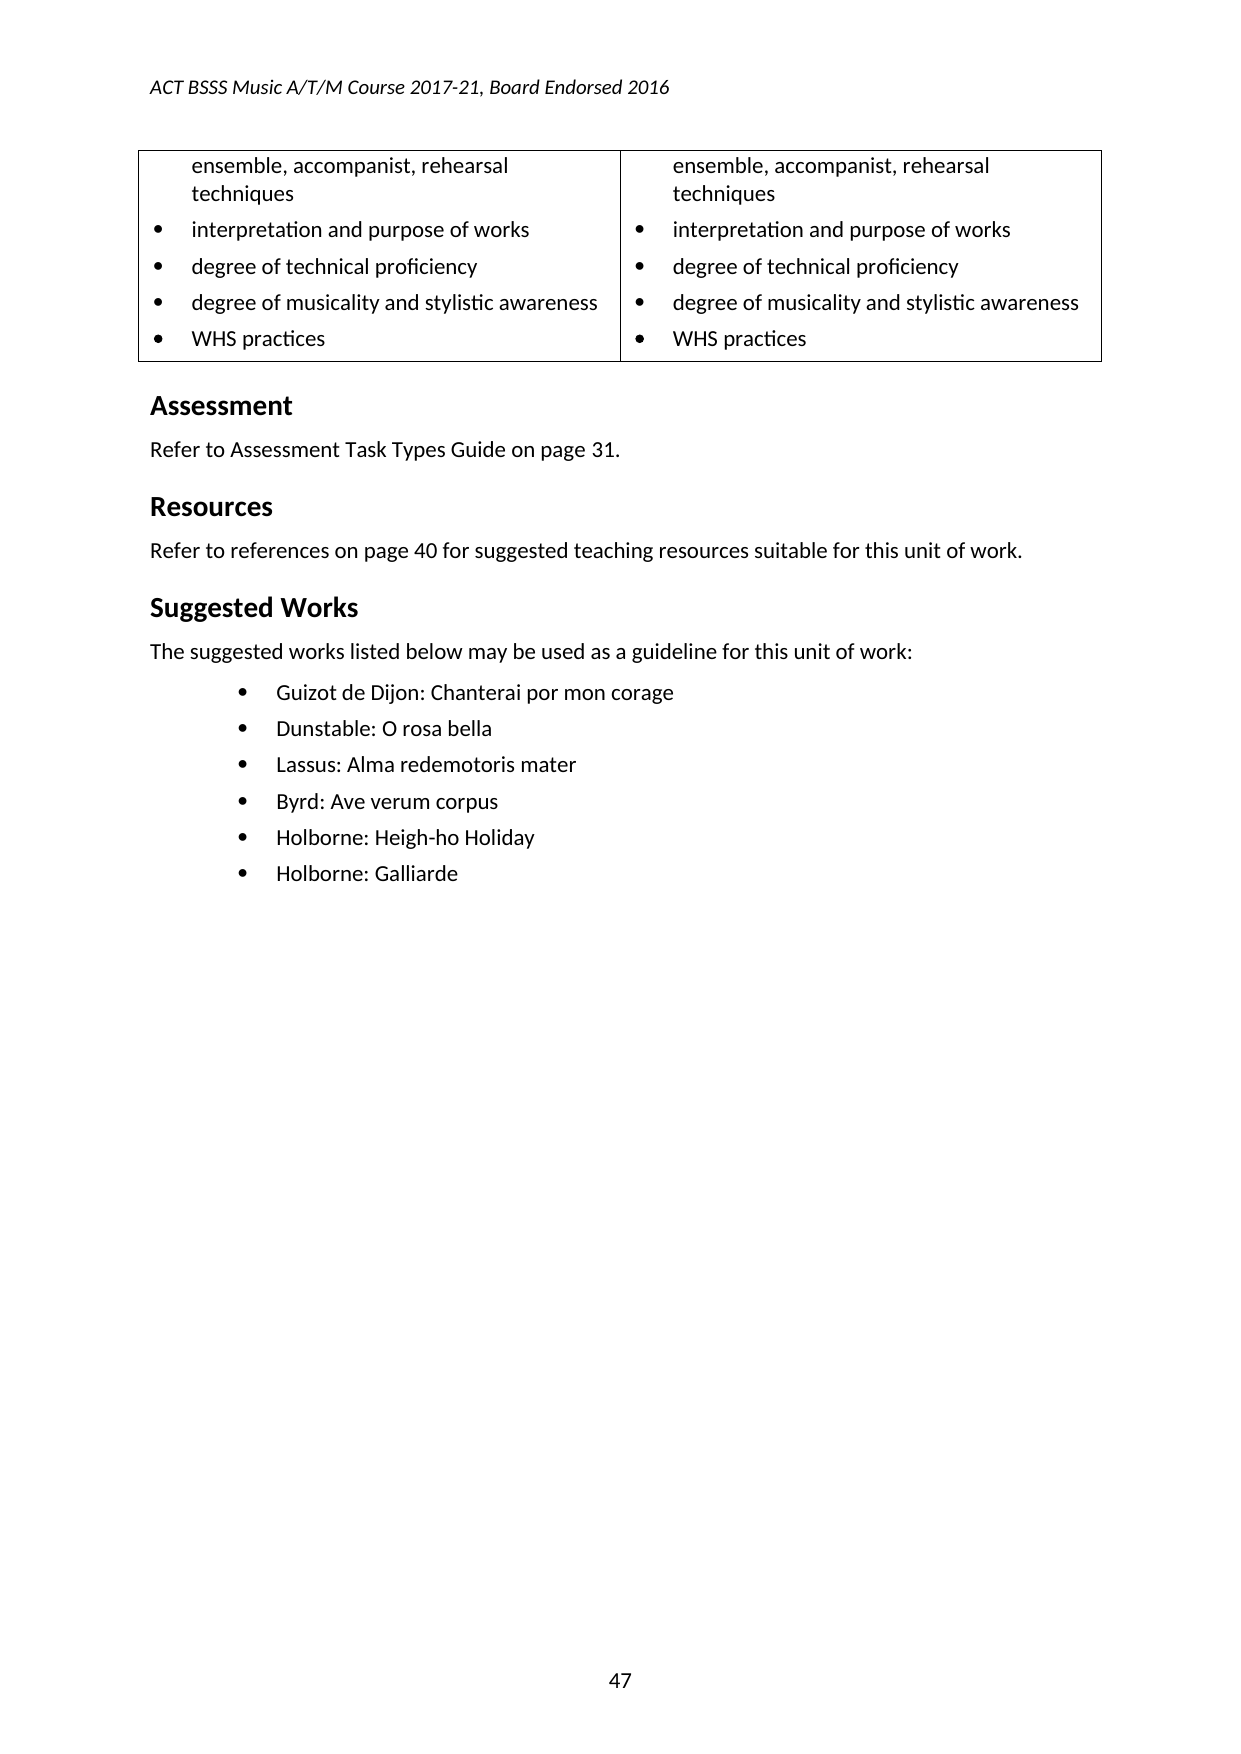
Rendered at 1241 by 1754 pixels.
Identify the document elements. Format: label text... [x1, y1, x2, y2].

text Refer to Assessment Task Types Guide on page 31. [150, 435, 1090, 463]
list Holborne: Heigh-ho Holiday [239, 823, 1090, 851]
subtitle Suggested Works [150, 589, 1090, 625]
list Guizot de Dijon: Chanterai por mon corage [239, 678, 1090, 706]
list Byrd: Ave verum corpus [239, 787, 1090, 815]
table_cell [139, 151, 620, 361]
text The suggested works listed below may be used as a guideline for this unit of work: [150, 637, 1090, 665]
text Refer to references on page 40 for suggested teaching resources suitable for this unit of work. [150, 536, 1090, 564]
list Holborne: Galliarde [239, 859, 1090, 888]
list Lassus: Alma redemotoris mater [239, 751, 1090, 778]
list Dunstable: O rosa bella [239, 714, 1090, 742]
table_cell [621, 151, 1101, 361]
subtitle Assessment [150, 387, 1090, 422]
subtitle Resources [150, 488, 1090, 524]
